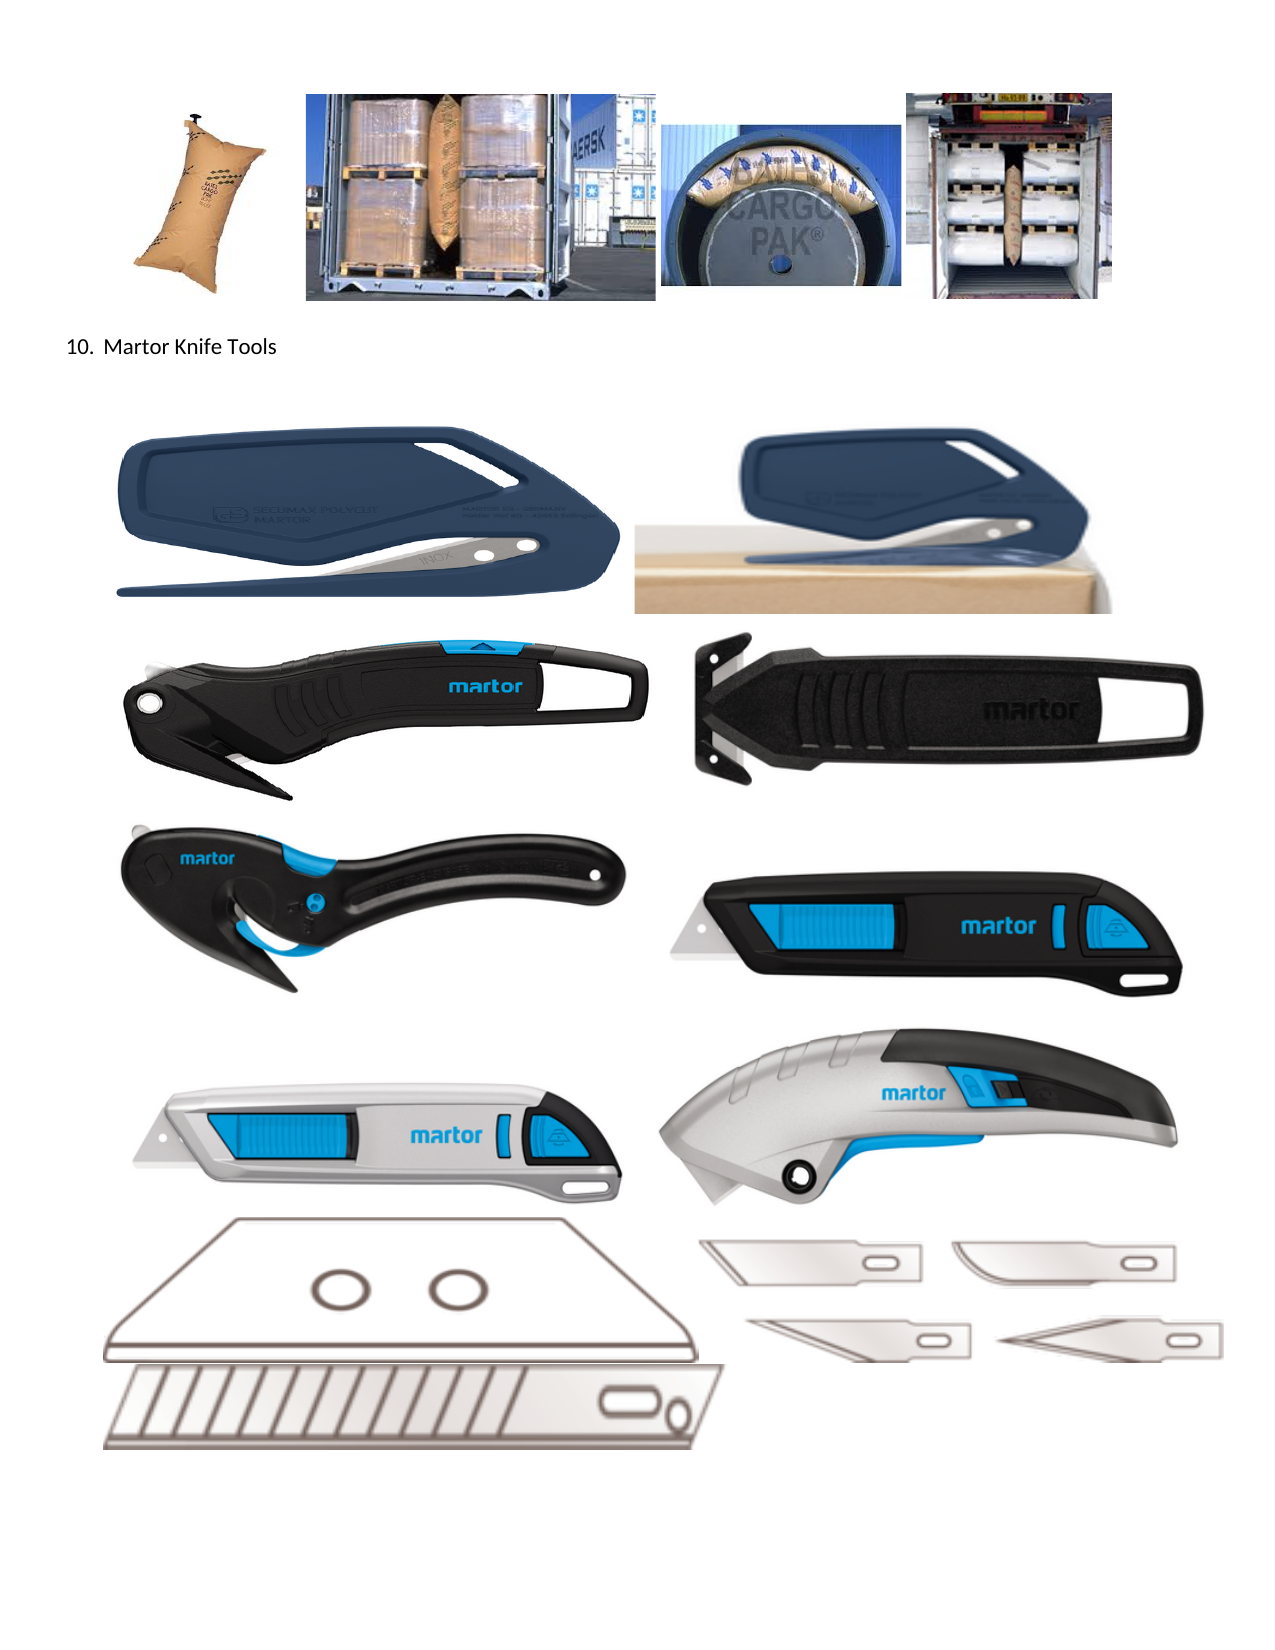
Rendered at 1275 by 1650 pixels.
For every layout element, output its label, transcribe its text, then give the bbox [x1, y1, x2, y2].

picture [103, 1011, 1186, 1216]
picture [661, 108, 902, 301]
picture [305, 94, 656, 301]
picture [103, 1217, 1224, 1363]
picture [103, 615, 1230, 805]
picture [103, 379, 1175, 614]
list Martor Knife Tools [66, 332, 1247, 361]
picture [906, 93, 1112, 299]
picture [103, 1364, 728, 1450]
picture [103, 807, 1214, 1010]
picture [108, 107, 301, 301]
